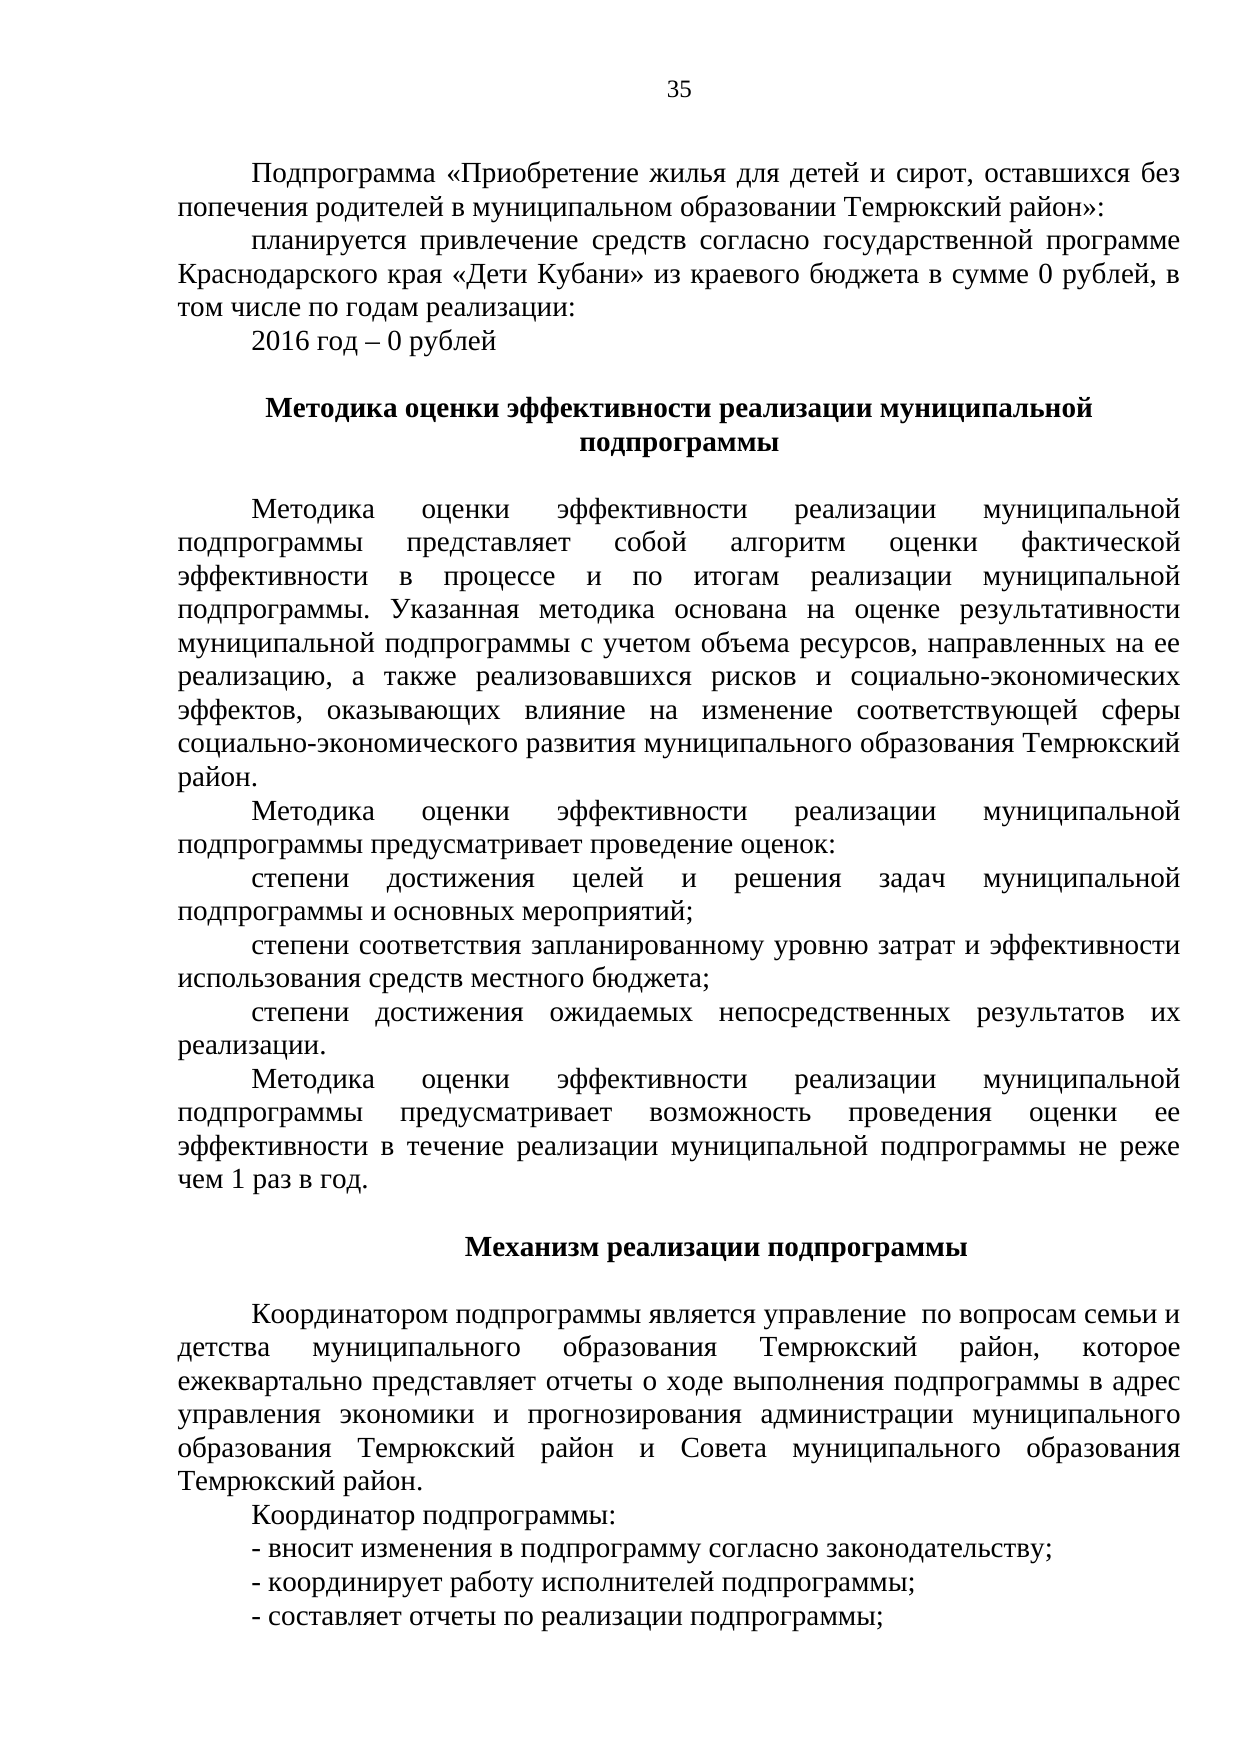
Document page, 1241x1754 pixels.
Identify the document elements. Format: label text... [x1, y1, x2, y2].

text - координирует работу исполнителей подпрограммы; [177, 1564, 1181, 1598]
text степени достижения ожидаемых непосредственных результатов их реализации. [177, 994, 1181, 1061]
text - составляет отчеты по реализации подпрограммы; [177, 1598, 1181, 1631]
text планируется привлечение средств согласно государственной программе Краснодарского края «Дети Кубани» из краевого бюджета в сумме 0 рублей, в том числе по годам реализации: [177, 222, 1181, 323]
text Методика оценки эффективности реализации муниципальной подпрограммы представляет собой алгоритм оценки фактической эффективности в процессе и по итогам реализации муниципальной подпрограммы. Указанная методика основана на оценке результативности муниципальной подпрограммы с учетом объема ресурсов, направленных на ее реализацию, а также реализовавшихся рисков и социально-экономических эффектов, оказывающих влияние на изменение соответствующей сферы социально-экономического развития муниципального образования Темрюкский район. [177, 491, 1181, 793]
text степени соответствия запланированному уровню затрат и эффективности использования средств местного бюджета; [177, 927, 1181, 994]
text Методика оценки эффективности реализации муниципальной подпрограммы [177, 390, 1181, 457]
text Координатором подпрограммы является управление по вопросам семьи и детства муниципального образования Темрюкский район, которое ежеквартально представляет отчеты о ходе выполнения подпрограммы в адрес управления экономики и прогнозирования администрации муниципального образования Темрюкский район и Совета муниципального образования Темрюкский район. [177, 1296, 1181, 1497]
text Механизм реализации подпрограммы [177, 1229, 1181, 1262]
text 2016 год – 0 рублей [177, 323, 1181, 357]
text степени достижения целей и решения задач муниципальной подпрограммы и основных мероприятий; [177, 860, 1181, 927]
text Методика оценки эффективности реализации муниципальной подпрограммы предусматривает проведение оценок: [177, 793, 1181, 860]
text Подпрограмма «Приобретение жилья для детей и сирот, оставшихся без попечения родителей в муниципальном образовании Темрюкский район»: [177, 155, 1181, 222]
text Координатор подпрограммы: [177, 1497, 1181, 1531]
text Методика оценки эффективности реализации муниципальной подпрограммы предусматривает возможность проведения оценки ее эффективности в течение реализации муниципальной подпрограммы не реже чем 1 раз в год. [177, 1061, 1181, 1195]
text - вносит изменения в подпрограмму согласно законодательству; [177, 1531, 1181, 1564]
